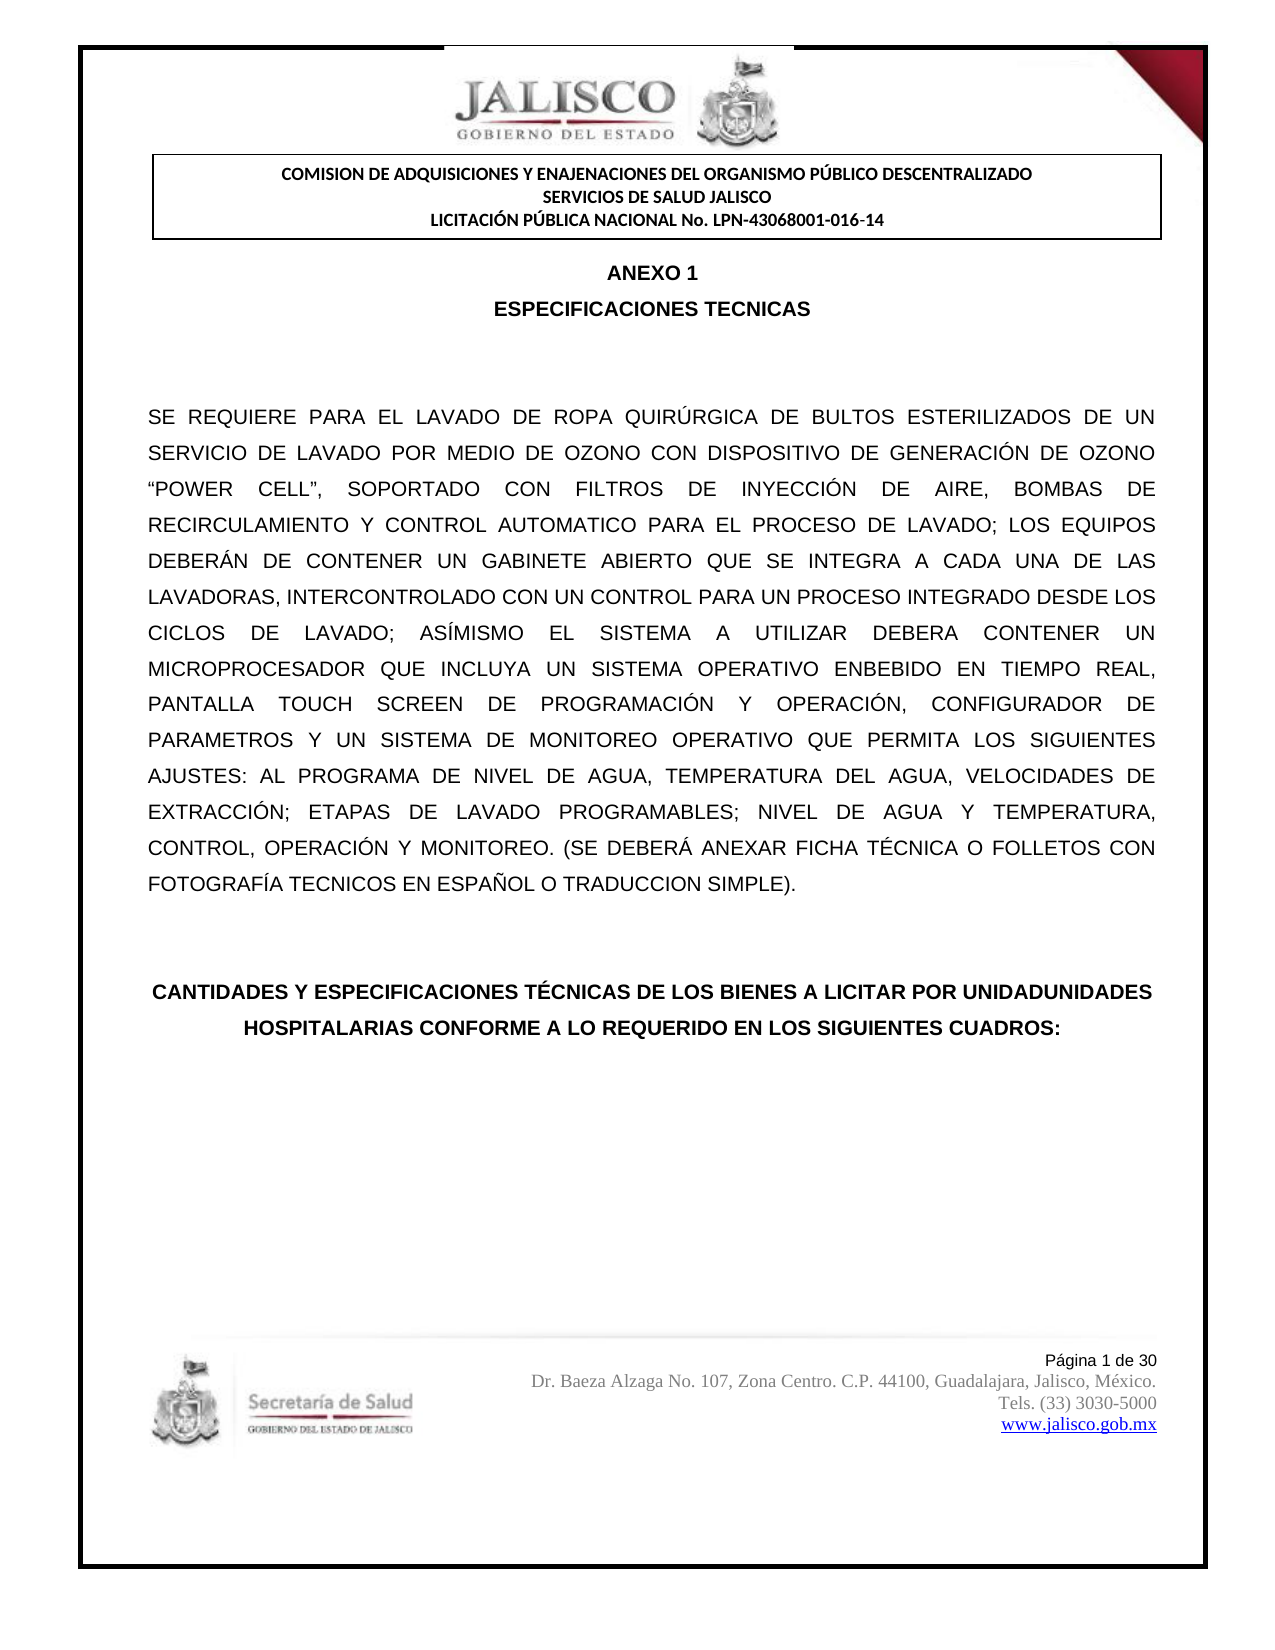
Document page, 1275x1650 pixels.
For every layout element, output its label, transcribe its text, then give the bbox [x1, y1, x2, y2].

picture [1017, 50, 1203, 206]
list ESPECIFICACIONES TECNICAS [148, 297, 1157, 321]
picture [1017, 41, 1211, 206]
list ANEXO 1 [148, 261, 1157, 285]
picture [138, 1326, 1157, 1465]
picture [444, 46, 794, 152]
text CANTIDADES Y ESPECIFICACIONES TÉCNICAS DE LOS BIENES A LICITAR POR UNIDADUNIDADES HOSPITALARIAS CONFORME A LO REQUERIDO EN LOS SIGUIENTES CUADROS: [148, 980, 1157, 1040]
list SE REQUIERE PARA EL LAVADO DE ROPA QUIRÚRGICA DE BULTOS ESTERILIZADOS DE UN SERVICIO DE LAVADO POR MEDIO DE OZONO CON DISPOSITIVO DE GENERACIÓN DE OZONO “POWER CELL”, SOPORTADO CON FILTROS DE INYECCIÓN DE AIRE, BOMBAS DE RECIRCULAMIENTO Y CONTROL AUTOMATICO PARA EL PROCESO DE LAVADO; LOS EQUIPOS DEBERÁN DE CONTENER UN GABINETE ABIERTO QUE SE INTEGRA A CADA UNA DE LAS LAVADORAS, INTERCONTROLADO CON UN CONTROL PARA UN PROCESO INTEGRADO DESDE LOS CICLOS DE LAVADO; ASÍMISMO EL SISTEMA A UTILIZAR DEBERA CONTENER UN MICROPROCESADOR QUE INCLUYA UN SISTEMA OPERATIVO ENBEBIDO EN TIEMPO REAL, PANTALLA TOUCH SCREEN DE PROGRAMACIÓN Y OPERACIÓN, CONFIGURADOR DE PARAMETROS Y UN SISTEMA DE MONITOREO OPERATIVO QUE PERMITA LOS SIGUIENTES AJUSTES: AL PROGRAMA DE NIVEL DE AGUA, TEMPERATURA DEL AGUA, VELOCIDADES DE EXTRACCIÓN; ETAPAS DE LAVADO PROGRAMABLES; NIVEL DE AGUA Y TEMPERATURA, CONTROL, OPERACIÓN Y MONITOREO. (SE DEBERÁ ANEXAR FICHA TÉCNICA O FOLLETOS CON FOTOGRAFÍA TECNICOS EN ESPAÑOL O TRADUCCION SIMPLE). [148, 405, 1157, 896]
